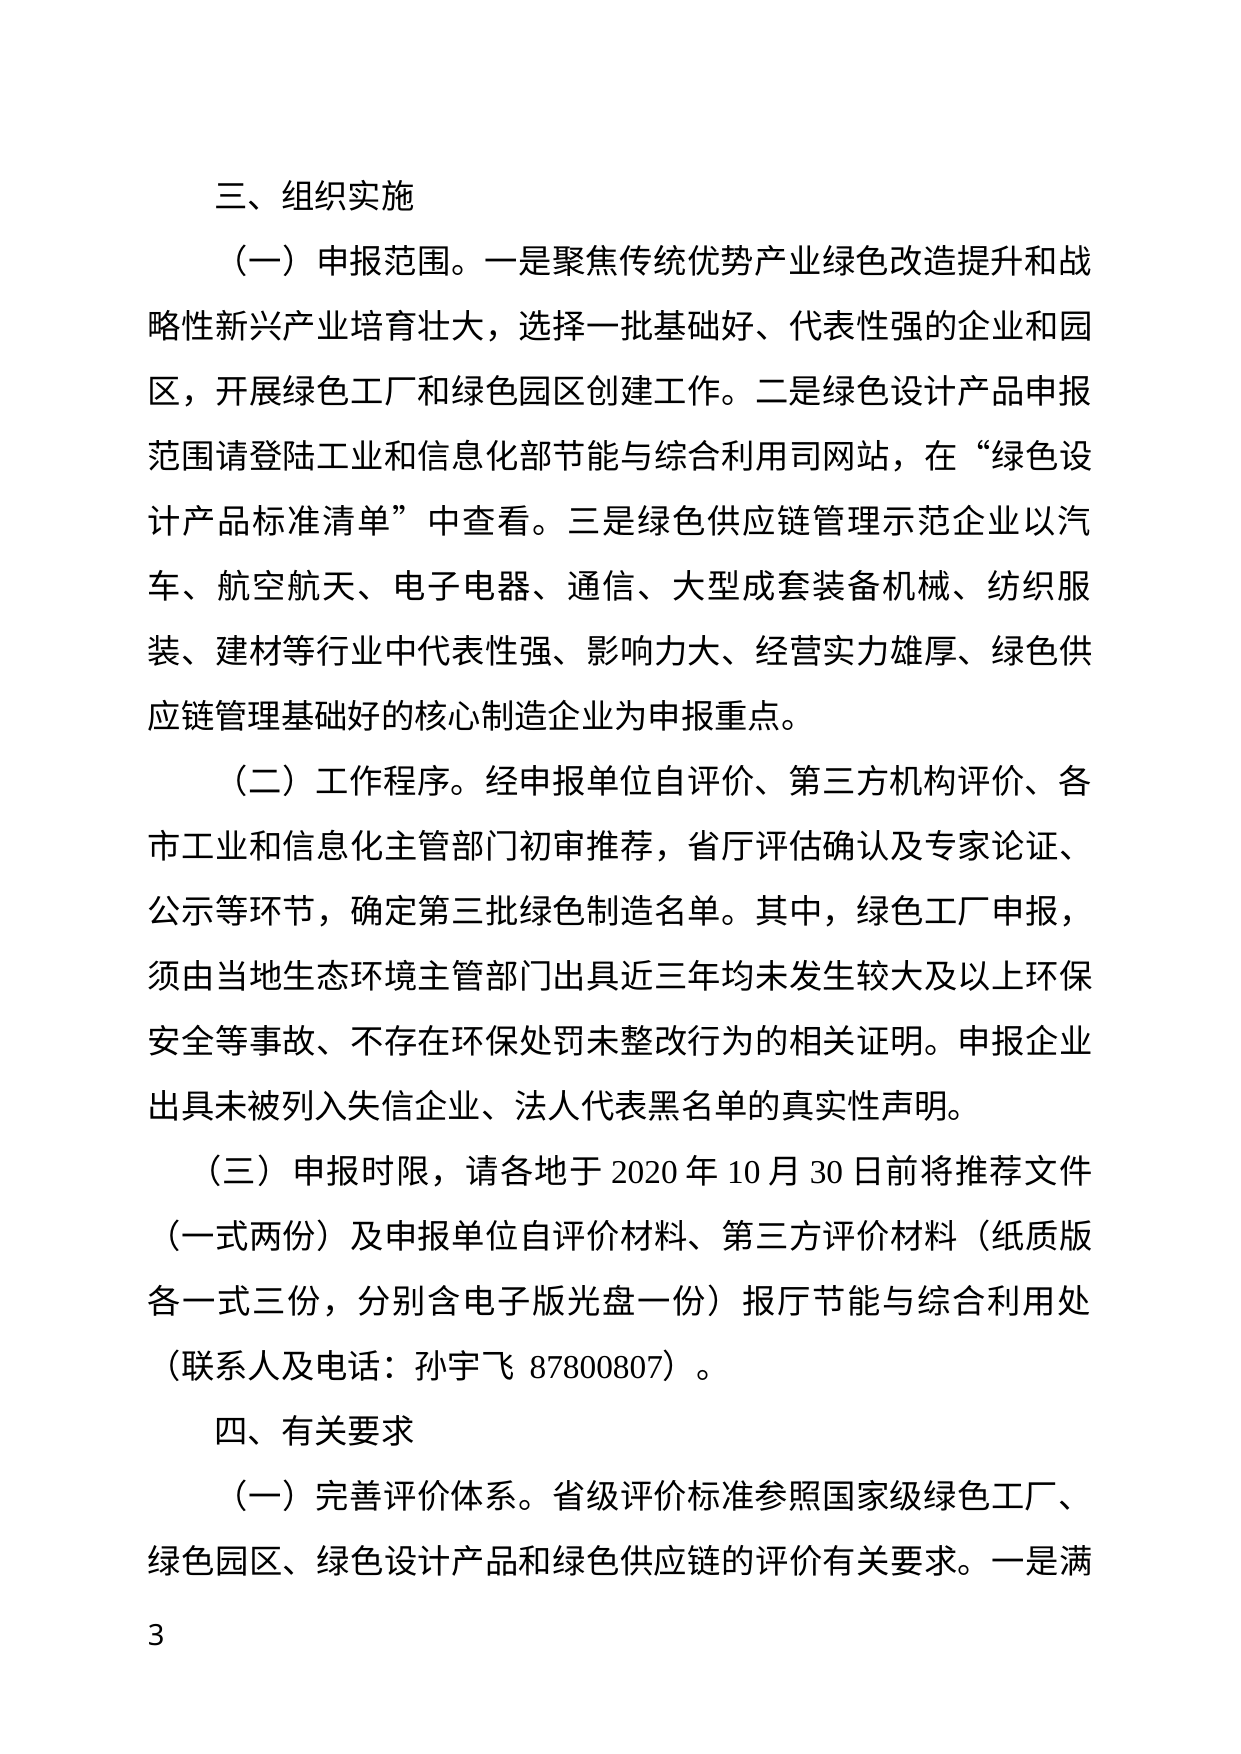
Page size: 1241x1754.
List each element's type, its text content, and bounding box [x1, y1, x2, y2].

list （一）申报范围。一是聚焦传统优势产业绿色改造提升和战略性新兴产业培育壮大，选择一批基础好、代表性强的企业和园区，开展绿色工厂和绿色园区创建工作。二是绿色设计产品申报范围请登陆工业和信息化部节能与综合利用司网站，在“绿色设计产品标准清单”中查看。三是绿色供应链管理示范企业以汽车、航空航天、电子电器、通信、大型成套装备机械、纺织服装、建材等行业中代表性强、影响力大、经营实力雄厚、绿色供应链管理基础好的核心制造企业为申报重点。 [148, 227, 1092, 747]
list （三）申报时限，请各地于2020年10月30日前将推荐文件（一式两份）及申报单位自评价材料、第三方评价材料（纸质版各一式三份，分别含电子版光盘一份）报厅节能与综合利用处（联系人及电话：孙宇飞 87800807）。 [148, 1137, 1092, 1397]
text 三、组织实施 [148, 162, 1092, 227]
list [148, 1462, 1092, 1592]
list （二）工作程序。经申报单位自评价、第三方机构评价、各市工业和信息化主管部门初审推荐，省厅评估确认及专家论证、公示等环节，确定第三批绿色制造名单。其中，绿色工厂申报，须由当地生态环境主管部门出具近三年均未发生较大及以上环保安全等事故、不存在环保处罚未整改行为的相关证明。申报企业出具未被列入失信企业、法人代表黑名单的真实性声明。 [148, 747, 1092, 1137]
text 四、有关要求 [148, 1397, 1092, 1462]
